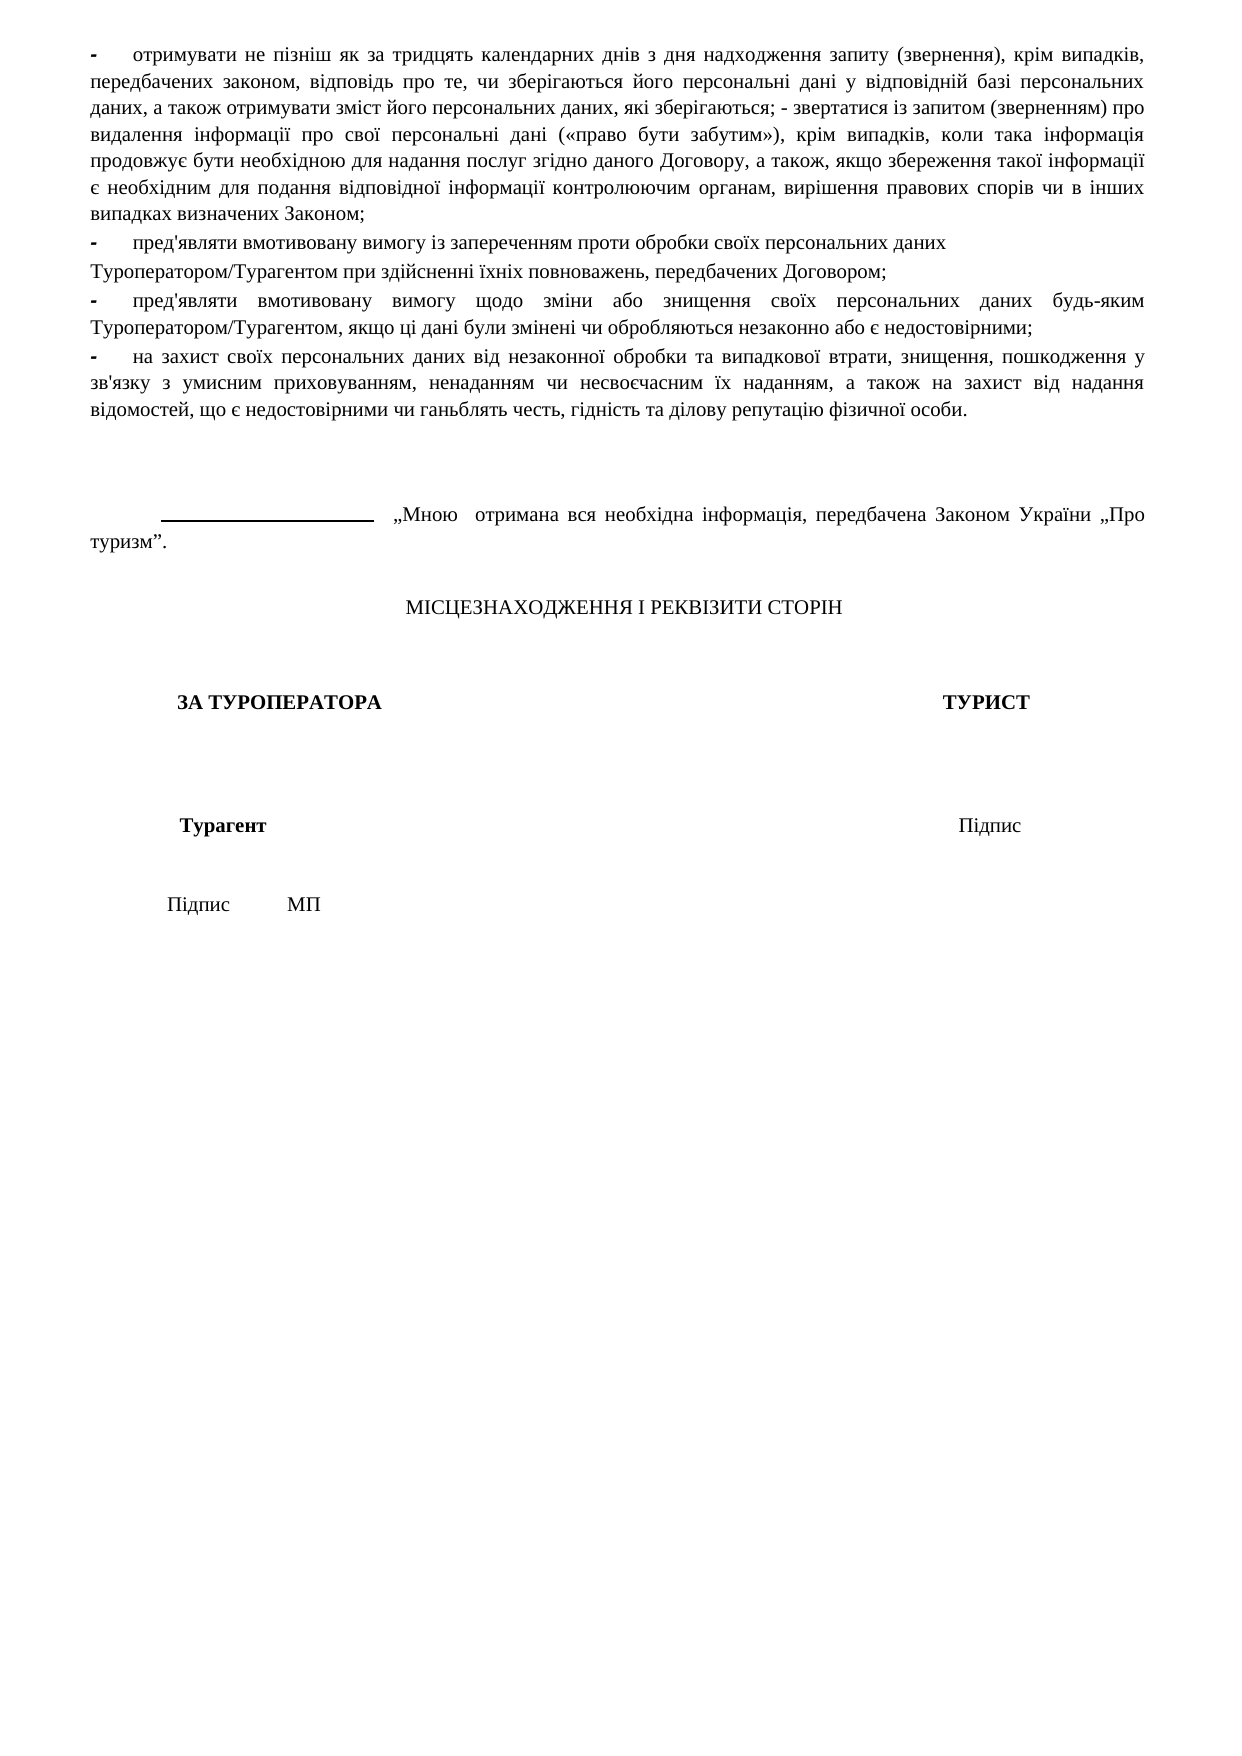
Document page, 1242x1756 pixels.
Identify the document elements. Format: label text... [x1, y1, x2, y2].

list отримувати не пізніш як за тридцять календарних днів з дня надходження запиту (звернення), крім випадків, передбачених законом, відповідь про те, чи зберігаються його персональні дані у відповідній базі персональних даних, а також отримувати зміст його персональних даних, які зберігаються; - звертатися із запитом (зверненням) про видалення інформації про свої персональні дані («право бути забутим»), крім випадків, коли така інформація продовжує бути необхідною для надання послуг згідно даного Договору, а також, якщо збереження такої інформації є необхідним для подання відповідної інформації контролюючим органам, вирішення правових спорів чи в інших випадках визначених Законом; [90, 42, 1146, 225]
list пред'являти вмотивовану вимогу щодо зміни або знищення своїх персональних даних будь-яким Туроператором/Турагентом, якщо ці дані були змінені чи обробляються незаконно або є недостовірними; [90, 288, 1146, 339]
text Підпис МП [57, 892, 1130, 916]
subtitle МІСЦЕЗНАХОДЖЕННЯ І РЕКВІЗИТИ СТОРІН [95, 595, 1153, 619]
text ЗА ТУРОПЕРАТОРА ТУРИСТ [59, 690, 1181, 714]
list пред'являти вмотивовану вимогу із запереченням проти обробки своїх персональних даних [90, 230, 1146, 254]
text „Мною отримана вся необхідна інформація, передбачена Законом України „Про туризм”. [90, 502, 1146, 553]
text Турагент Підпис [59, 813, 1181, 837]
list на захист своїх персональних даних від незаконної обробки та випадкової втрати, знищення, пошкодження у зв'язку з умисним приховуванням, ненаданням чи несвоєчасним їх наданням, а також на захист від надання відомостей, що є недостовірними чи ганьблять честь, гідність та ділову репутацію фізичної особи. [90, 343, 1146, 421]
text Туроператором/Турагентом при здійсненні їхніх повноважень, передбачених Договором; [90, 259, 1146, 283]
